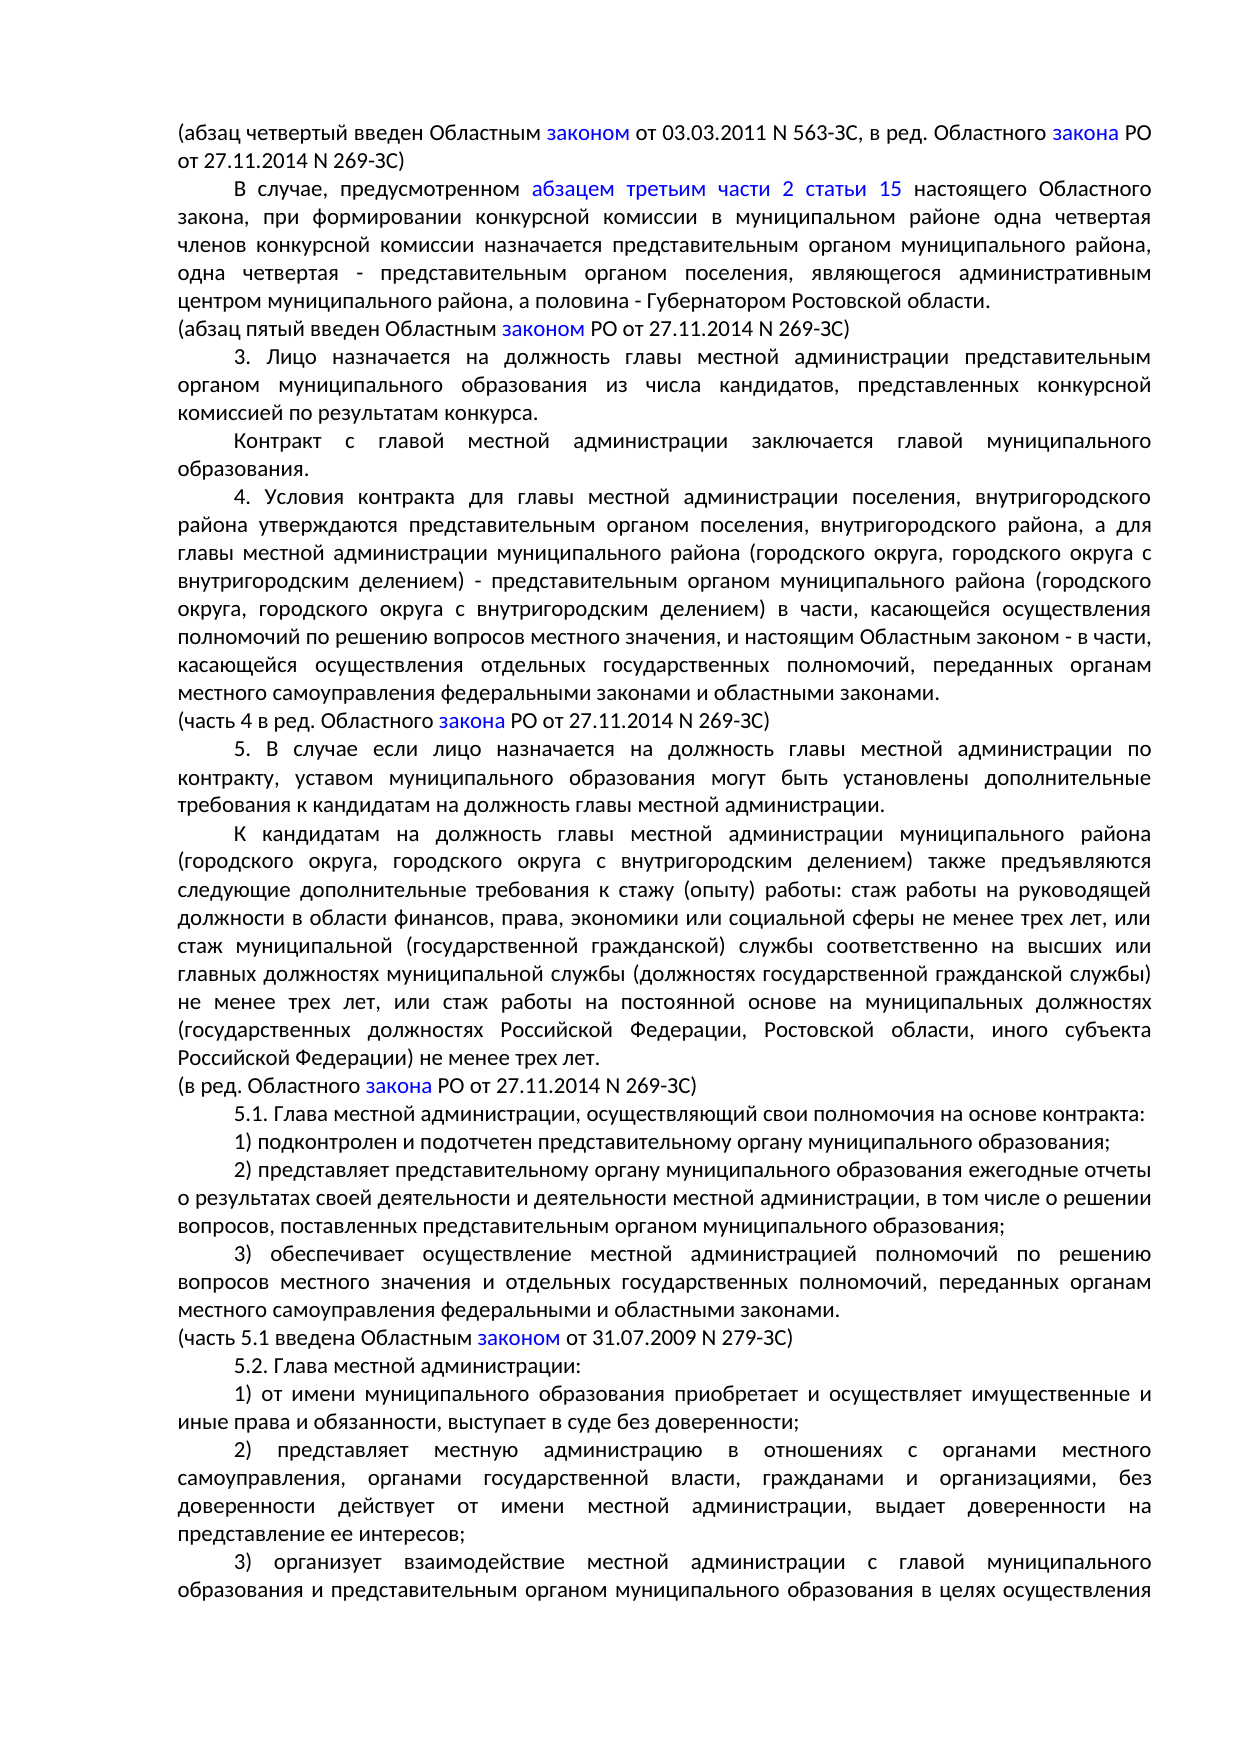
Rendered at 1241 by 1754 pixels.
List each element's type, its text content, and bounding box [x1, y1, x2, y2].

text (в ред. Областного закона РО от 27.11.2014 N 269-ЗС) [177, 1071, 1152, 1099]
text (часть 4 в ред. Областного закона РО от 27.11.2014 N 269-ЗС) [177, 707, 1152, 734]
text 5.2. Глава местной администрации: [177, 1351, 1152, 1379]
text 3) обеспечивает осуществление местной администрацией полномочий по решению вопросов местного значения и отдельных государственных полномочий, переданных органам местного самоуправления федеральными и областными законами. [177, 1239, 1152, 1323]
text 3. Лицо назначается на должность главы местной администрации представительным органом муниципального образования из числа кандидатов, представленных конкурсной комиссией по результатам конкурса. [177, 342, 1152, 426]
text Контракт с главой местной администрации заключается главой муниципального образования. [177, 426, 1152, 482]
text К кандидатам на должность главы местной администрации муниципального района (городского округа, городского округа с внутригородским делением) также предъявляются следующие дополнительные требования к стажу (опыту) работы: стаж работы на руководящей должности в области финансов, права, экономики или социальной сферы не менее трех лет, или стаж муниципальной (государственной гражданской) службы соответственно на высших или главных должностях муниципальной службы (должностях государственной гражданской службы) не менее трех лет, или стаж работы на постоянной основе на муниципальных должностях (государственных должностях Российской Федерации, Ростовской области, иного субъекта Российской Федерации) не менее трех лет. [177, 819, 1152, 1071]
text 2) представляет местную администрацию в отношениях с органами местного самоуправления, органами государственной власти, гражданами и организациями, без доверенности действует от имени местной администрации, выдает доверенности на представление ее интересов; [177, 1435, 1152, 1547]
text В случае, предусмотренном абзацем третьим части 2 статьи 15 настоящего Областного закона, при формировании конкурсной комиссии в муниципальном районе одна четвертая членов конкурсной комиссии назначается представительным органом муниципального района, одна четвертая - представительным органом поселения, являющегося административным центром муниципального района, а половина - Губернатором Ростовской области. [177, 174, 1152, 314]
text 4. Условия контракта для главы местной администрации поселения, внутригородского района утверждаются представительным органом поселения, внутригородского района, а для главы местной администрации муниципального района (городского округа, городского округа с внутригородским делением) - представительным органом муниципального района (городского округа, городского округа с внутригородским делением) в части, касающейся осуществления полномочий по решению вопросов местного значения, и настоящим Областным законом - в части, касающейся осуществления отдельных государственных полномочий, переданных органам местного самоуправления федеральными законами и областными законами. [177, 482, 1152, 707]
text 5.1. Глава местной администрации, осуществляющий свои полномочия на основе контракта: [177, 1099, 1152, 1127]
text 2) представляет представительному органу муниципального образования ежегодные отчеты о результатах своей деятельности и деятельности местной администрации, в том числе о решении вопросов, поставленных представительным органом муниципального образования; [177, 1155, 1152, 1239]
text 5. В случае если лицо назначается на должность главы местной администрации по контракту, уставом муниципального образования могут быть установлены дополнительные требования к кандидатам на должность главы местной администрации. [177, 734, 1152, 819]
text 1) от имени муниципального образования приобретает и осуществляет имущественные и иные права и обязанности, выступает в суде без доверенности; [177, 1379, 1152, 1435]
text (часть 5.1 введена Областным законом от 31.07.2009 N 279-ЗС) [177, 1323, 1152, 1351]
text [177, 1547, 1152, 1603]
text (абзац пятый введен Областным законом РО от 27.11.2014 N 269-ЗС) [177, 314, 1152, 342]
text 1) подконтролен и подотчетен представительному органу муниципального образования; [177, 1127, 1152, 1155]
text (абзац четвертый введен Областным законом от 03.03.2011 N 563-ЗС, в ред. Областного закона РО от 27.11.2014 N 269-ЗС) [177, 118, 1152, 174]
